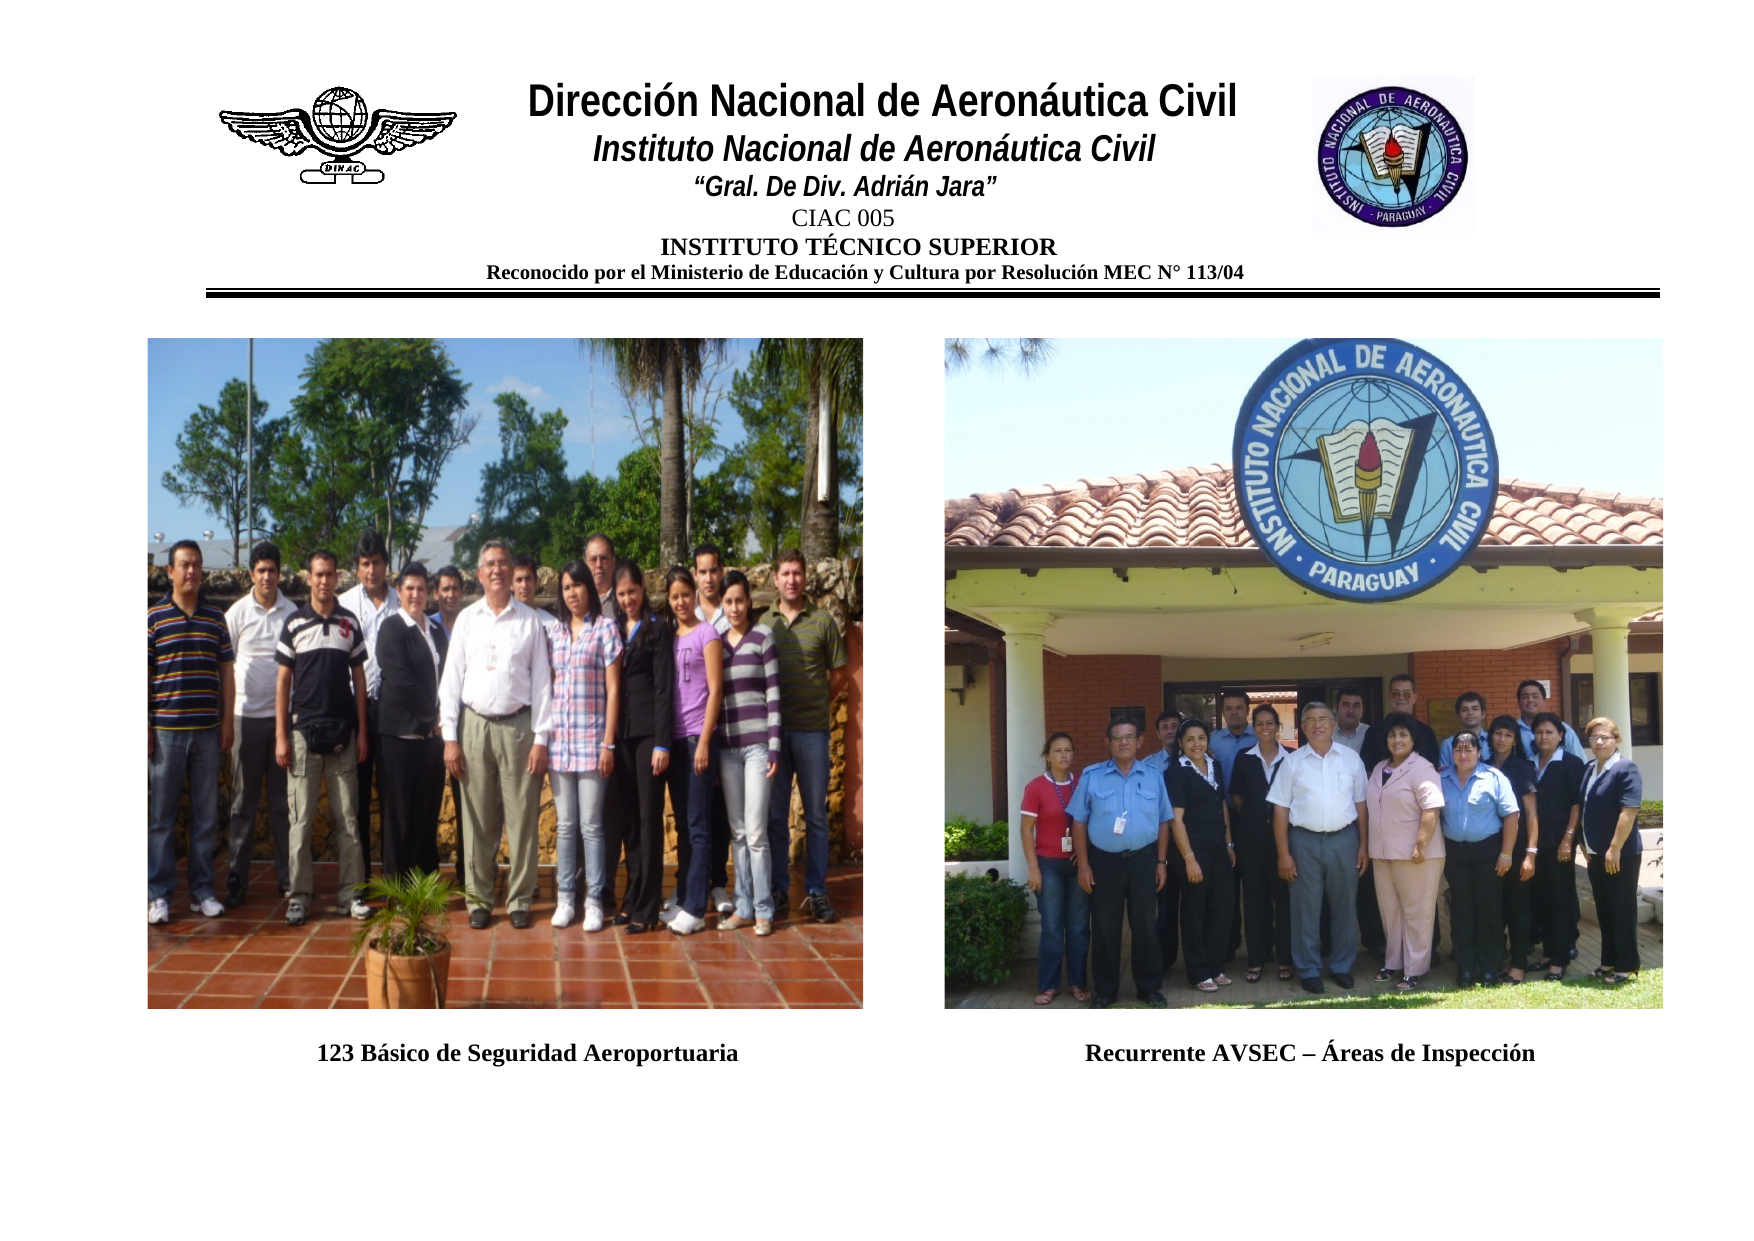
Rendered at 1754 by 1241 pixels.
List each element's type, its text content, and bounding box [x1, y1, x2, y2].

table_header Recurrente AVSEC – Áreas de Inspección [919, 1038, 1701, 1095]
table_header 123 Básico de Seguridad Aeroportuaria [136, 1038, 919, 1095]
picture [944, 338, 1664, 1009]
picture [215, 76, 460, 189]
picture [1312, 76, 1475, 233]
picture [147, 338, 864, 1009]
